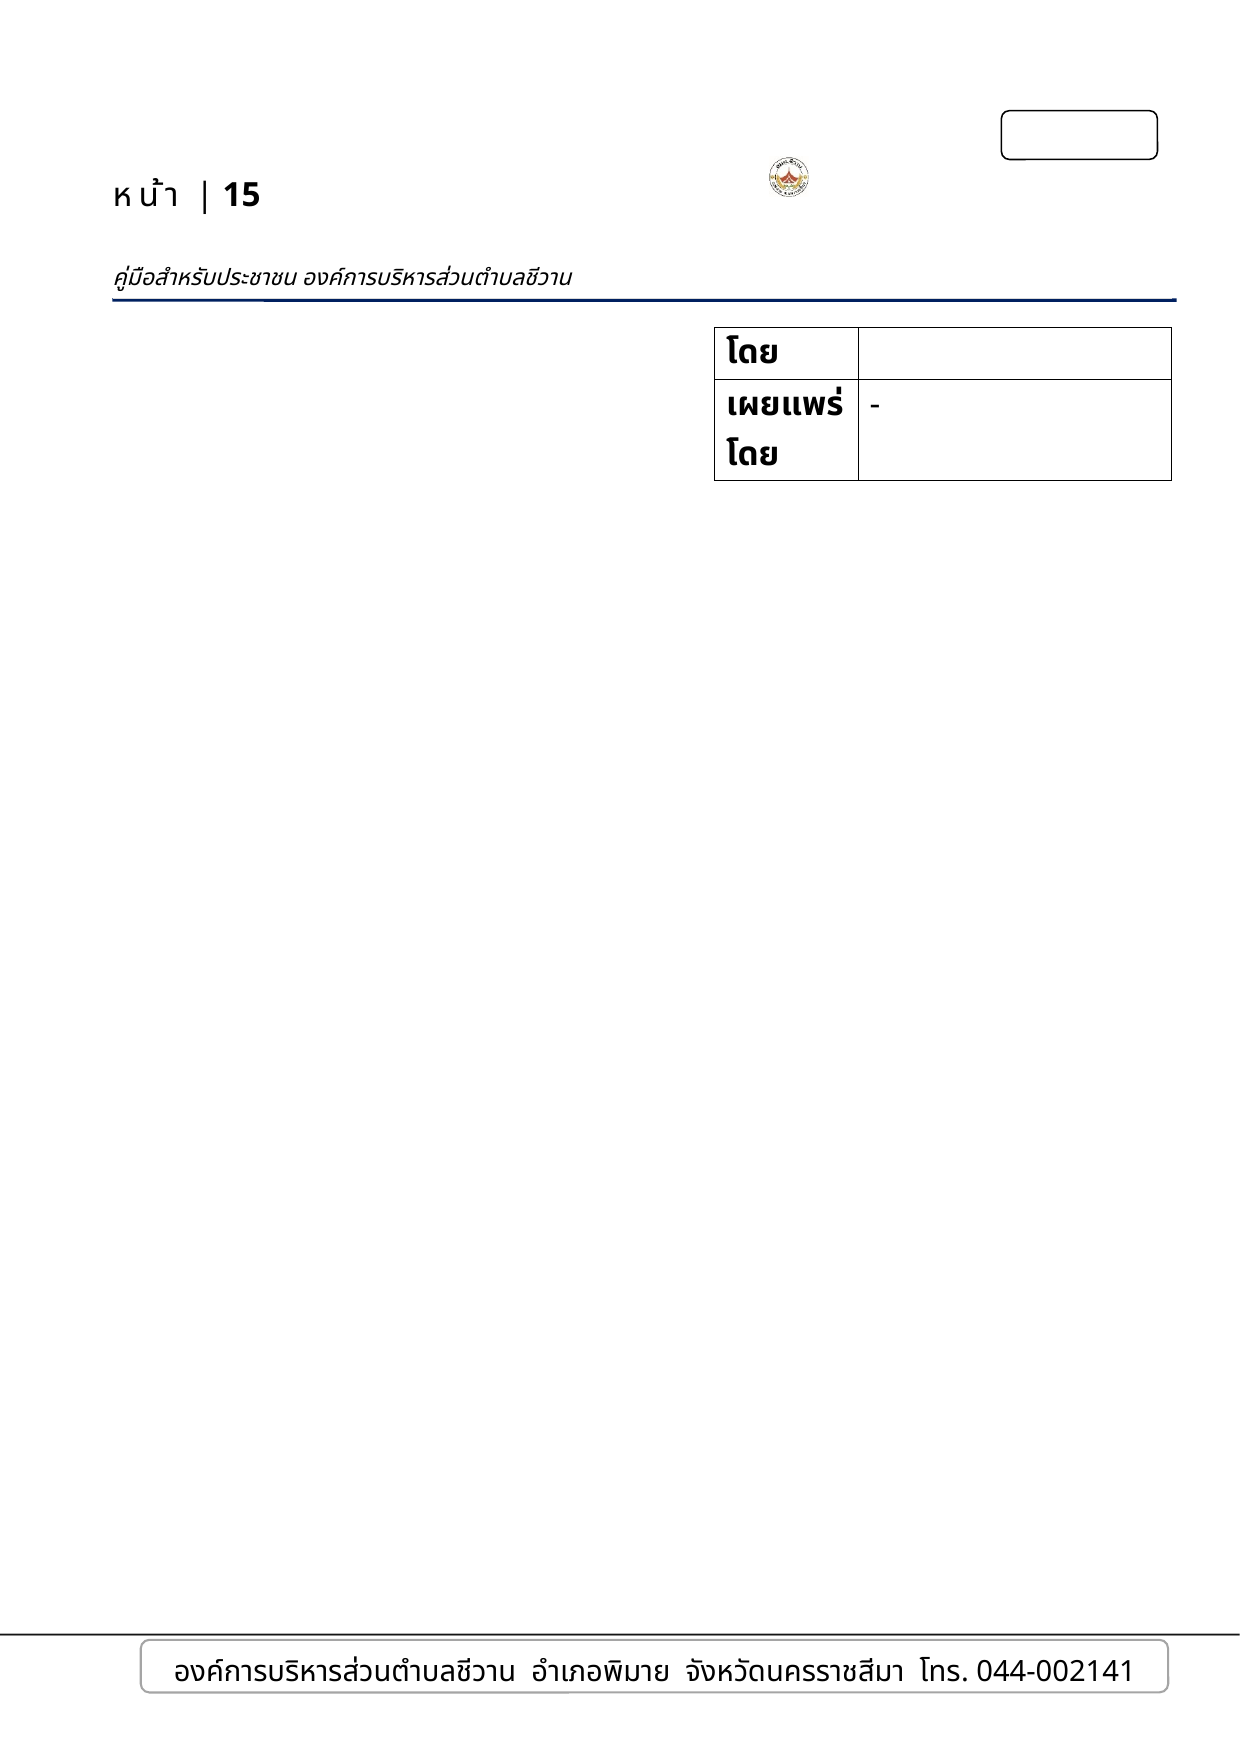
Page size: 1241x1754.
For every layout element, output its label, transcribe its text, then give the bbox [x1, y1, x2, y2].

table_cell อนุมัติโดย [715, 328, 858, 378]
picture [0, 1613, 1240, 1639]
table_cell - [859, 328, 1171, 378]
picture [768, 156, 809, 197]
table_cell เผยแพร่โดย [715, 380, 858, 480]
table_cell - [859, 380, 1171, 480]
